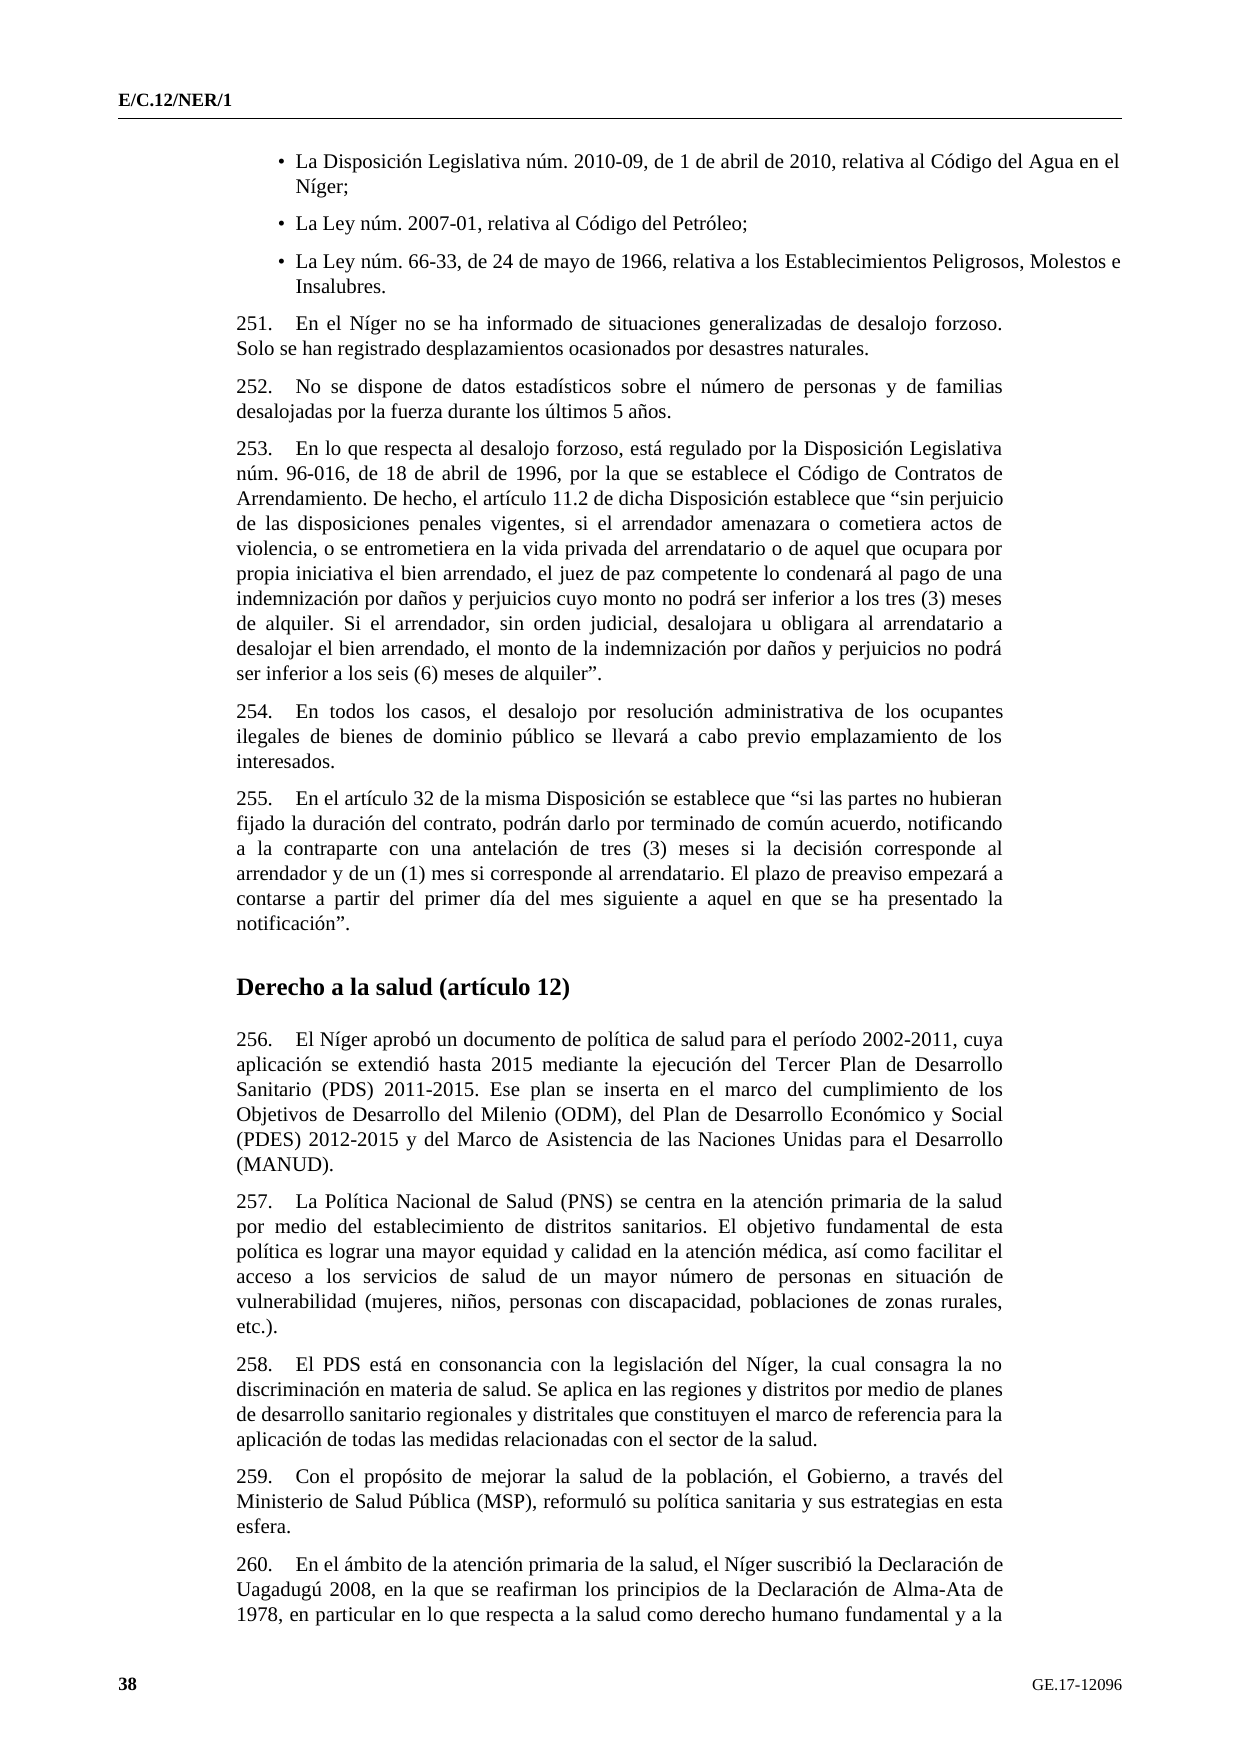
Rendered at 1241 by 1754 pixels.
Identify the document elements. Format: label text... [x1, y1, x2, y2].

text 257. La Política Nacional de Salud (PNS) se centra en la atención primaria de la salud por medio del establecimiento de distritos sanitarios. El objetivo fundamental de esta política es lograr una mayor equidad y calidad en la atención médica, así como facilitar el acceso a los servicios de salud de un mayor número de personas en situación de vulnerabilidad (mujeres, niños, personas con discapacidad, poblaciones de zonas rurales, etc.). [236, 1188, 1004, 1338]
text 259. Con el propósito de mejorar la salud de la población, el Gobierno, a través del Ministerio de Salud Pública (MSP), reformuló su política sanitaria y sus estrategias en esta esfera. [236, 1463, 1004, 1538]
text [236, 1551, 1004, 1626]
text 251. En el Níger no se ha informado de situaciones generalizadas de desalojo forzoso. Solo se han registrado desplazamientos ocasionados por desastres naturales. [236, 310, 1004, 360]
text 258. El PDS está en consonancia con la legislación del Níger, la cual consagra la no discriminación en materia de salud. Se aplica en las regiones y distritos por medio de planes de desarrollo sanitario regionales y distritales que constituyen el marco de referencia para la aplicación de todas las medidas relacionadas con el sector de la salud. [236, 1351, 1004, 1451]
text 254. En todos los casos, el desalojo por resolución administrativa de los ocupantes ilegales de bienes de dominio público se llevará a cabo previo emplazamiento de los interesados. [236, 698, 1004, 773]
text La Ley núm. 66-33, de 24 de mayo de 1966, relativa a los Establecimientos Peligrosos, Molestos e Insalubres. [278, 248, 1122, 298]
text 253. En lo que respecta al desalojo forzoso, está regulado por la Disposición Legislativa núm. 96-016, de 18 de abril de 1996, por la que se establece el Código de Contratos de Arrendamiento. De hecho, el artículo 11.2 de dicha Disposición establece que “sin perjuicio de las disposiciones penales vigentes, si el arrendador amenazara o cometiera actos de violencia, o se entrometiera en la vida privada del arrendatario o de aquel que ocupara por propia iniciativa el bien arrendado, el juez de paz competente lo condenará al pago de una indemnización por daños y perjuicios cuyo monto no podrá ser inferior a los tres (3) meses de alquiler. Si el arrendador, sin orden judicial, desalojara u obligara al arrendatario a desalojar el bien arrendado, el monto de la indemnización por daños y perjuicios no podrá ser inferior a los seis (6) meses de alquiler”. [236, 435, 1004, 685]
text 255. En el artículo 32 de la misma Disposición se establece que “si las partes no hubieran fijado la duración del contrato, podrán darlo por terminado de común acuerdo, notificando a la contraparte con una antelación de tres (3) meses si la decisión corresponde al arrendador y de un (1) mes si corresponde al arrendatario. El plazo de preaviso empezará a contarse a partir del primer día del mes siguiente a aquel en que se ha presentado la notificación”. [236, 785, 1004, 935]
text 256. El Níger aprobó un documento de política de salud para el período 2002-2011, cuya aplicación se extendió hasta 2015 mediante la ejecución del Tercer Plan de Desarrollo Sanitario (PDS) 2011-2015. Ese plan se inserta en el marco del cumplimiento de los Objetivos de Desarrollo del Milenio (ODM), del Plan de Desarrollo Económico y Social (PDES) 2012-2015 y del Marco de Asistencia de las Naciones Unidas para el Desarrollo (MANUD). [236, 1026, 1004, 1176]
text 252. No se dispone de datos estadísticos sobre el número de personas y de familias desalojadas por la fuerza durante los últimos 5 años. [236, 373, 1004, 423]
text La Disposición Legislativa núm. 2010-09, de 1 de abril de 2010, relativa al Código del Agua en el Níger; [278, 148, 1122, 198]
text Derecho a la salud (artículo 12) [118, 973, 1004, 1001]
text La Ley núm. 2007-01, relativa al Código del Petróleo; [278, 210, 1122, 235]
